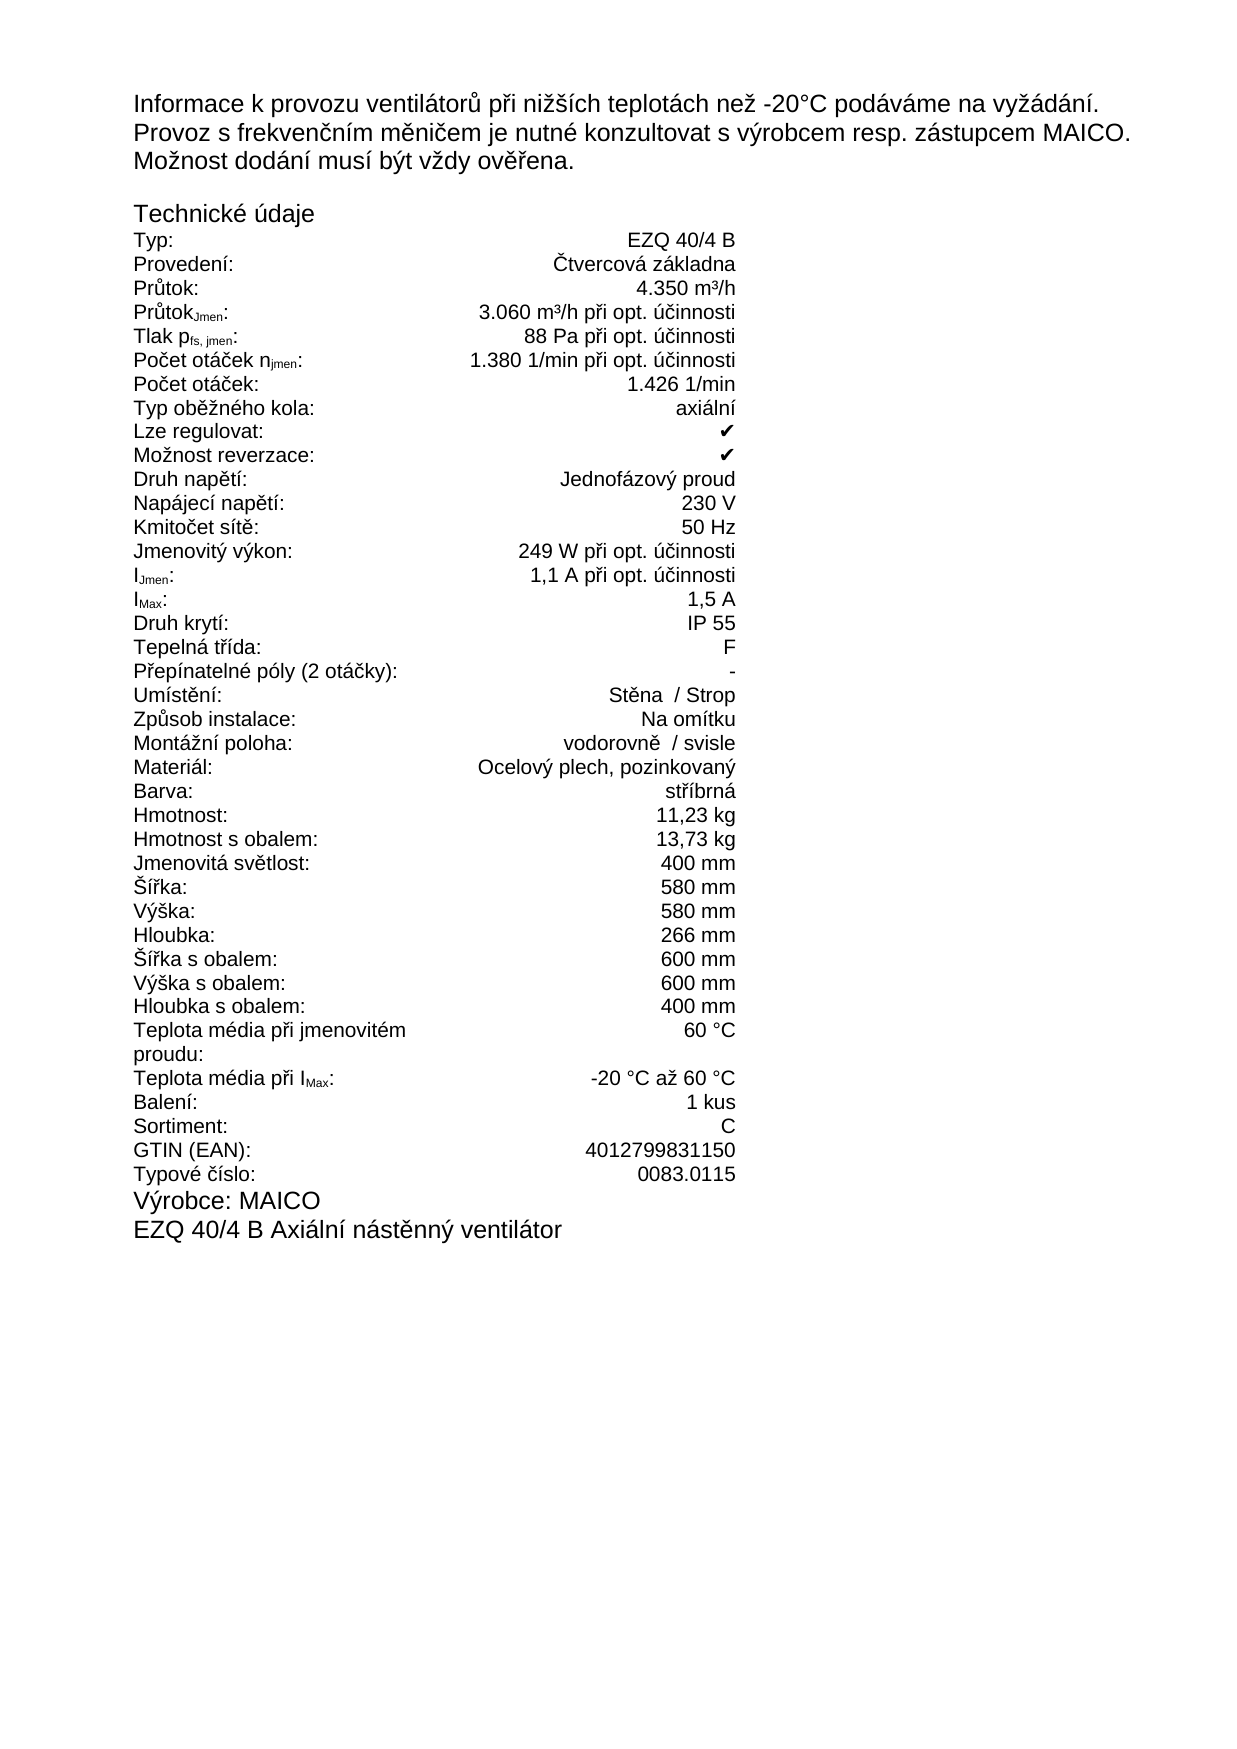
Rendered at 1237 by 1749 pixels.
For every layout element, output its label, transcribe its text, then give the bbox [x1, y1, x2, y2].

table_cell 1,5 A [434, 587, 747, 611]
table_cell 11,23 kg [434, 803, 747, 827]
table_cell Typové číslo: [122, 1162, 434, 1186]
table_cell Druh napětí: [122, 467, 434, 491]
table_cell 249 W při opt. účinnosti [434, 539, 747, 563]
table_cell Ocelový plech, pozinkovaný [434, 755, 747, 779]
text Informace k provozu ventilátorů při nižších teplotách než -20°C podáváme na vyžádání. [133, 89, 1148, 117]
table_cell ✔ [434, 443, 747, 467]
text Možnost dodání musí být vždy ověřena. [133, 146, 1148, 175]
table_cell Barva: [122, 779, 434, 803]
table_cell Možnost reverzace: [122, 443, 434, 467]
table_cell Přepínatelné póly (2 otáčky): [122, 659, 434, 683]
table_header Typ: [122, 228, 434, 252]
table_cell Počet otáček: [122, 371, 434, 395]
table_cell Hloubka: [122, 923, 434, 946]
table_cell Jednofázový proud [434, 467, 747, 491]
table_cell Počet otáček njmen: [122, 348, 434, 371]
table_cell Výška s obalem: [122, 970, 434, 994]
table_cell -20 °C až 60 °C [434, 1066, 747, 1090]
table_cell Hmotnost: [122, 803, 434, 827]
table_cell Jmenovitý výkon: [122, 539, 434, 563]
table_cell 4.350 m³/h [434, 276, 747, 299]
text EZQ 40/4 B Axiální nástěnný ventilátor [133, 1215, 1148, 1243]
table_cell 1,1 A při opt. účinnosti [434, 563, 747, 587]
table_cell 400 mm [434, 994, 747, 1018]
table_cell 3.060 m³/h při opt. účinnosti [434, 300, 747, 323]
table_cell 580 mm [434, 875, 747, 898]
text Technické údaje [133, 199, 1148, 228]
table_cell - [434, 659, 747, 683]
table_cell Průtok: [122, 276, 434, 299]
table_cell 1 kus [434, 1090, 747, 1114]
table_cell 580 mm [434, 899, 747, 922]
table_cell 50 Hz [434, 515, 747, 539]
table_cell 1.426 1/min [434, 371, 747, 395]
table_cell Typ oběžného kola: [122, 395, 434, 419]
text Výrobce: MAICO [133, 1186, 1148, 1215]
table_cell 60 °C [434, 1018, 747, 1066]
table_cell axiální [434, 395, 747, 419]
text Provoz s frekvenčním měničem je nutné konzultovat s výrobcem resp. zástupcem MAICO. [133, 117, 1148, 146]
table_cell Kmitočet sítě: [122, 515, 434, 539]
table_cell 4012799831150 [434, 1138, 747, 1162]
table_cell Šířka: [122, 875, 434, 898]
table_cell Hmotnost s obalem: [122, 827, 434, 851]
table_cell 266 mm [434, 923, 747, 946]
table_cell vodorovně / svisle [434, 731, 747, 755]
table_cell Šířka s obalem: [122, 946, 434, 970]
table_cell Způsob instalace: [122, 707, 434, 731]
table_cell IJmen: [122, 563, 434, 587]
table_cell PrůtokJmen: [122, 300, 434, 323]
table_cell 600 mm [434, 946, 747, 970]
table_cell Montážní poloha: [122, 731, 434, 755]
table_cell Čtvercová základna [434, 252, 747, 276]
table_cell 230 V [434, 491, 747, 515]
table_cell stříbrná [434, 779, 747, 803]
table_cell Tepelná třída: [122, 635, 434, 659]
table_cell Balení: [122, 1090, 434, 1114]
table_cell 600 mm [434, 970, 747, 994]
table_cell Druh krytí: [122, 611, 434, 635]
table_cell IP 55 [434, 611, 747, 635]
table_cell Stěna / Strop [434, 683, 747, 707]
table_cell 1.380 1/min při opt. účinnosti [434, 348, 747, 371]
table_cell GTIN (EAN): [122, 1138, 434, 1162]
table_cell Lze regulovat: [122, 419, 434, 443]
table_cell F [434, 635, 747, 659]
table_cell Výška: [122, 899, 434, 922]
table_cell Sortiment: [122, 1114, 434, 1138]
table_cell Umístění: [122, 683, 434, 707]
table_cell Hloubka s obalem: [122, 994, 434, 1018]
table_cell Tlak pfs, jmen: [122, 324, 434, 347]
table_cell ✔ [434, 419, 747, 443]
table_cell Provedení: [122, 252, 434, 276]
table_cell Materiál: [122, 755, 434, 779]
table_cell C [434, 1114, 747, 1138]
table_cell 400 mm [434, 851, 747, 874]
table_cell IMax: [122, 587, 434, 611]
table_cell Teplota média při jmenovitém proudu: [122, 1018, 434, 1066]
table_cell 13,73 kg [434, 827, 747, 851]
table_cell 88 Pa při opt. účinnosti [434, 324, 747, 347]
table_cell Jmenovitá světlost: [122, 851, 434, 874]
table_cell 0083.0115 [434, 1162, 747, 1186]
table_cell Teplota média při IMax: [122, 1066, 434, 1090]
table_cell Na omítku [434, 707, 747, 731]
table_header EZQ 40/4 B [434, 228, 747, 252]
table_cell Napájecí napětí: [122, 491, 434, 515]
